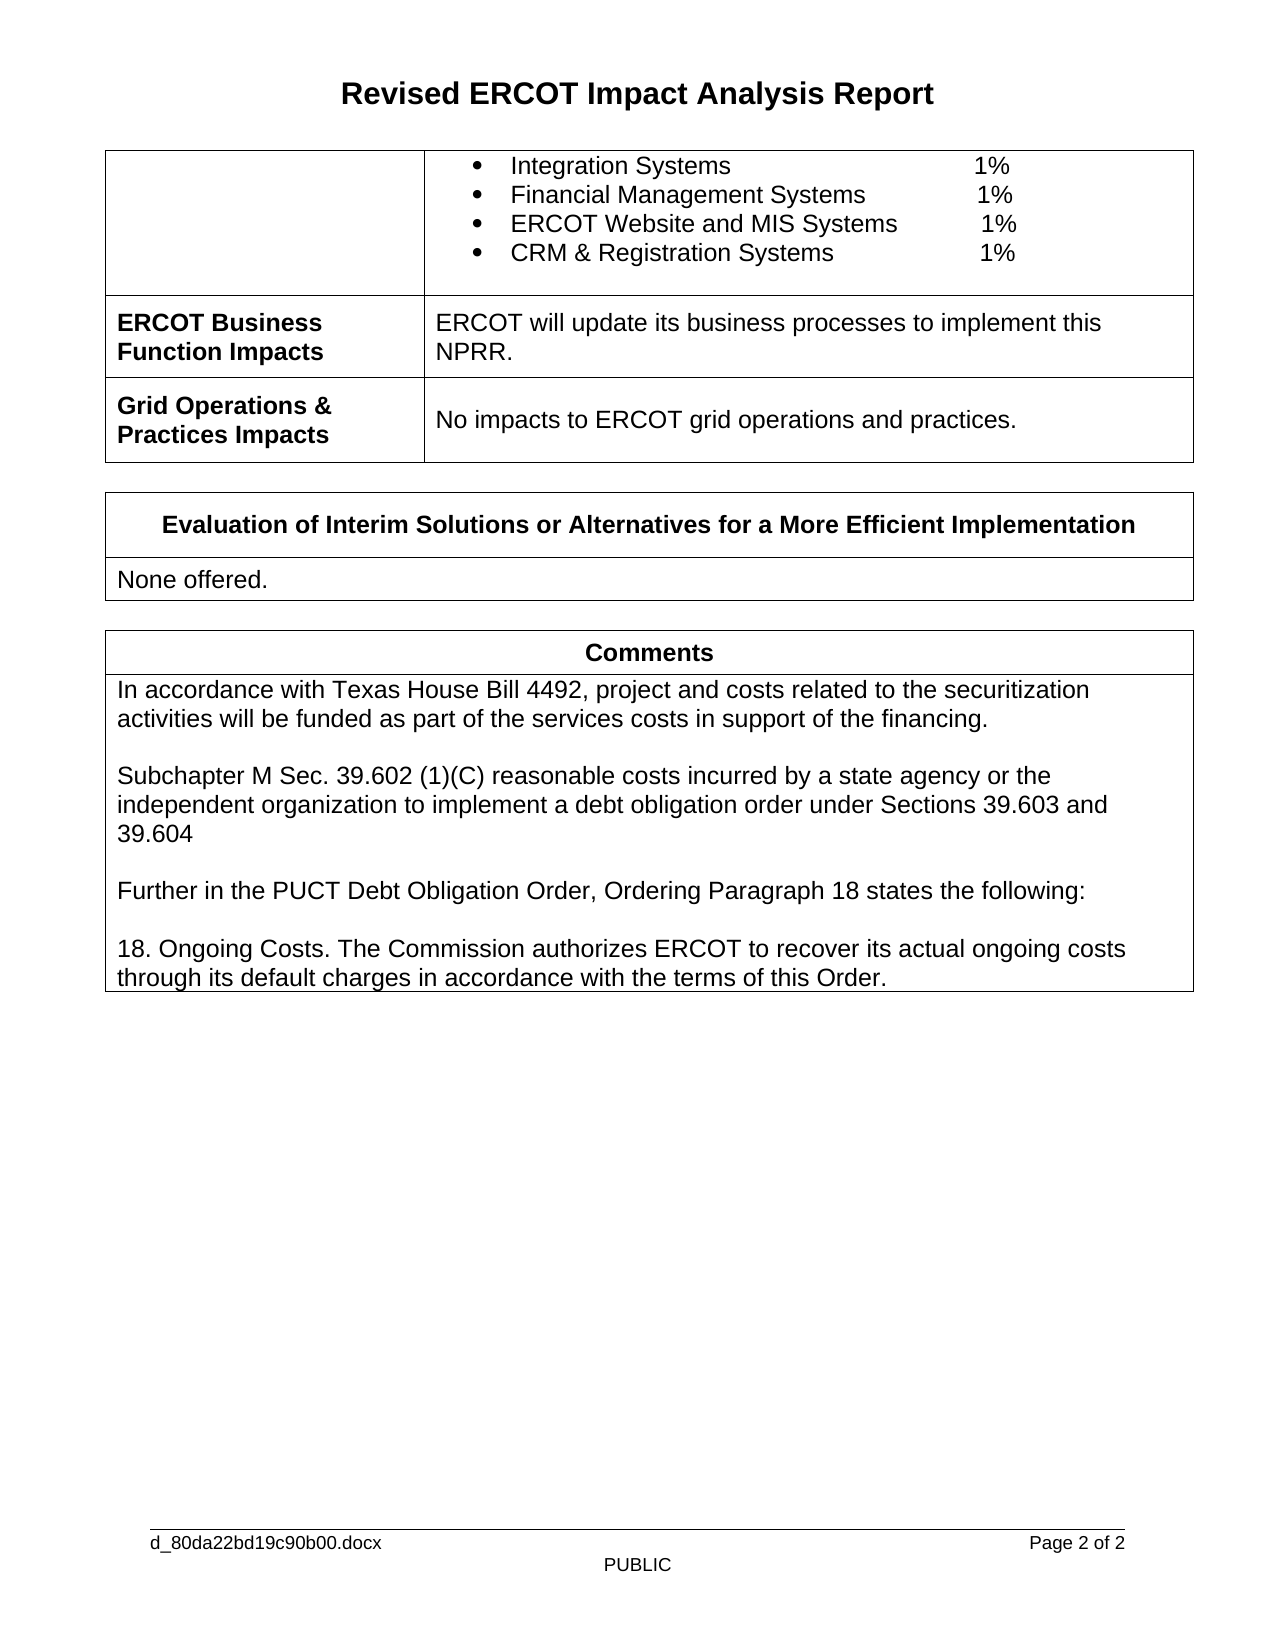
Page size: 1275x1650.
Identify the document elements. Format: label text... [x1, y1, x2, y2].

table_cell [106, 151, 424, 295]
table_cell ERCOT will update its business processes to implement this NPRR. [425, 296, 1193, 377]
table_cell Grid Operations & Practices Impacts [106, 378, 424, 462]
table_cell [425, 151, 1193, 295]
table_header Evaluation of Interim Solutions or Alternatives for a More Efficient Implementation [106, 493, 1193, 557]
table_header Comments [106, 631, 1193, 674]
table_cell In accordance with Texas House Bill 4492, project and costs related to the securitization activities will be funded as part of the services costs in support of the financing. Subchapter M Sec. 39.602 (1)(C) reasonable costs incurred by a state agency or the independent organization to implement a debt obligation order under Sections 39.603 and 39.604 Further in the PUCT Debt Obligation Order, Ordering Paragraph 18 states the following: 18. Ongoing Costs. The Commission authorizes ERCOT to recover its actual ongoing costs through its default charges in accordance with the terms of this Order. [106, 675, 1193, 991]
table_cell No impacts to ERCOT grid operations and practices. [425, 378, 1193, 462]
table_cell ERCOT Business Function Impacts [106, 296, 424, 377]
table_cell None offered. [106, 558, 1193, 600]
